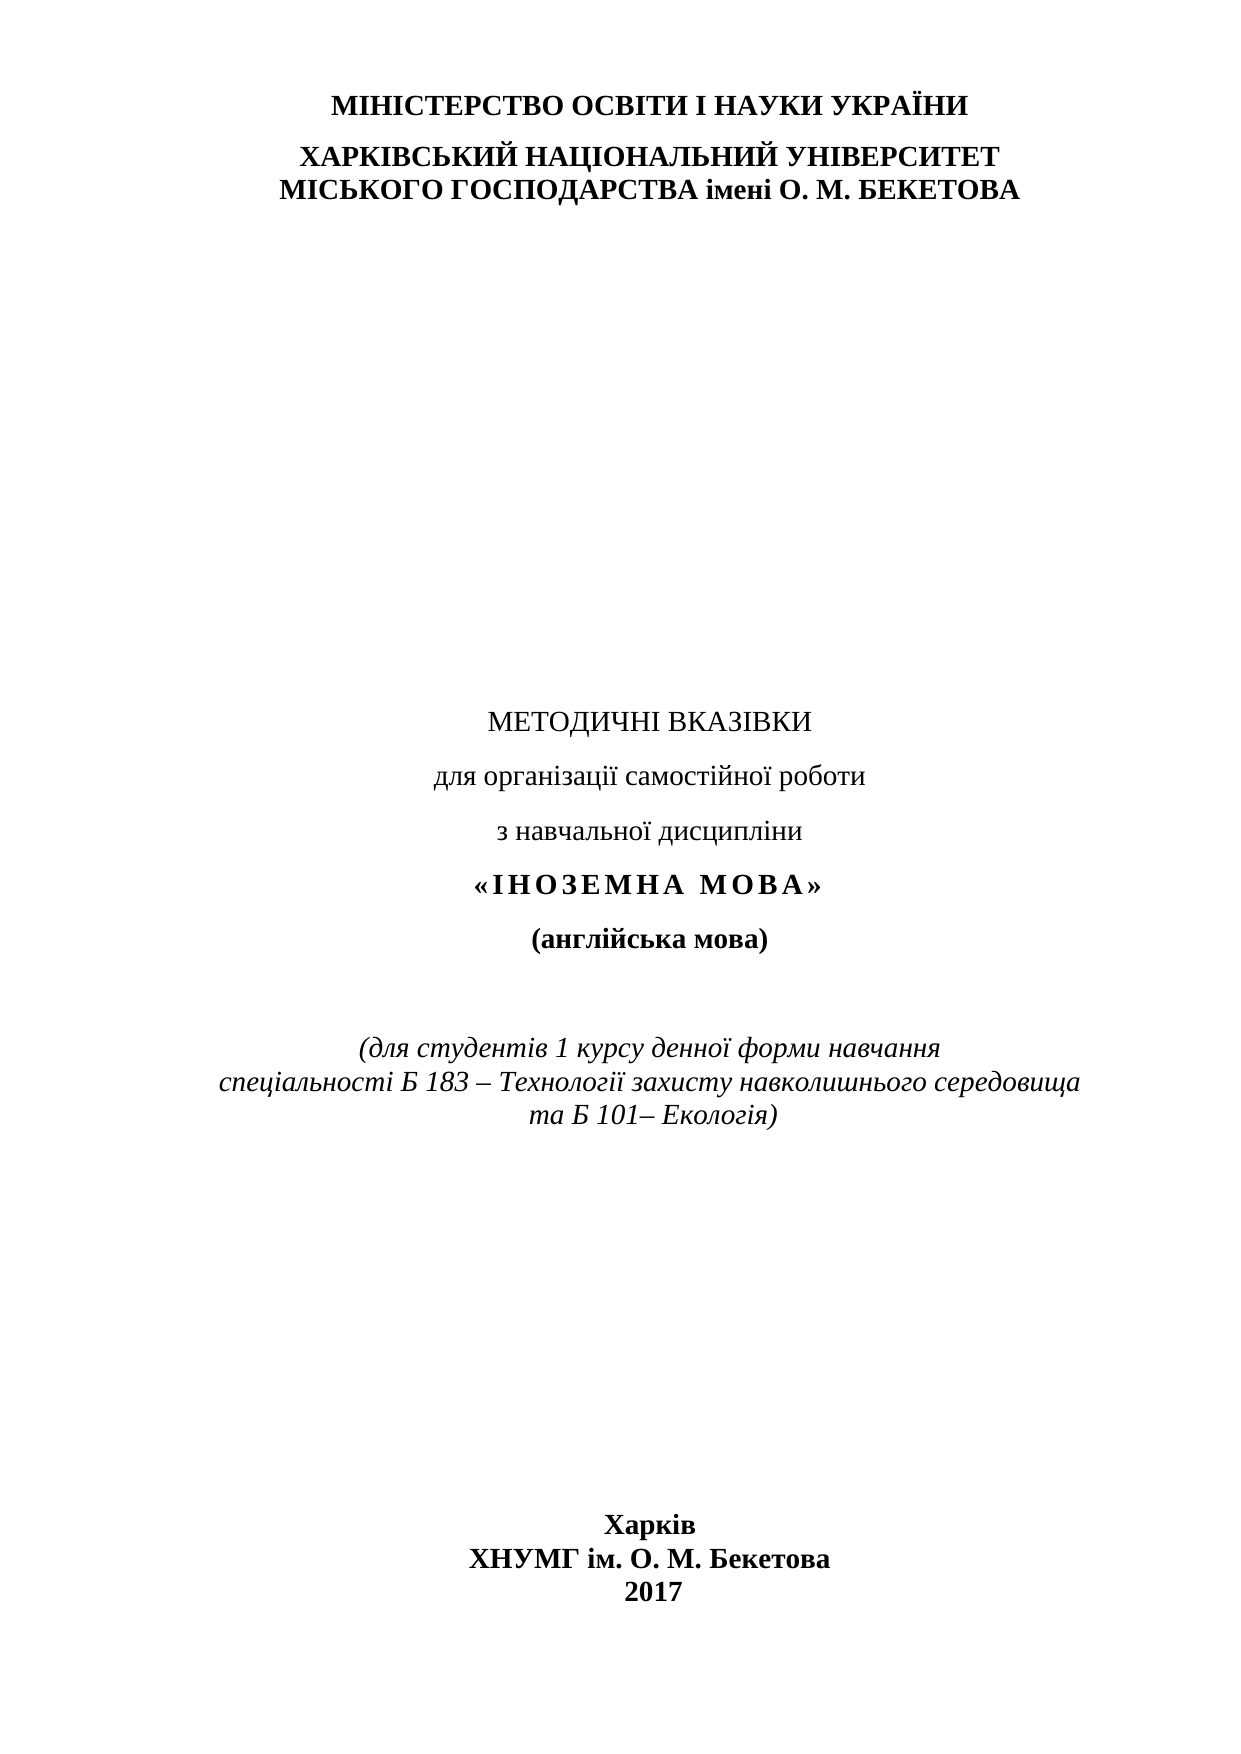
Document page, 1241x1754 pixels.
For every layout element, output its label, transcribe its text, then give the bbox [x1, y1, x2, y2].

text для організації самостійної роботи [148, 758, 1152, 792]
text 2017 [148, 1574, 1152, 1608]
text Харків [148, 1507, 1152, 1541]
text з навчальної дисципліни [148, 813, 1152, 846]
text та Б 101– Екологія) [148, 1097, 1152, 1131]
text ХарківськИЙ національнИЙ УнівЕрситет [148, 139, 1152, 172]
text (англійська мова) [148, 921, 1152, 955]
text «ІНОЗЕМНА МОВА» [148, 867, 1152, 901]
text Міністерство освіти і наукИ України [148, 88, 1152, 122]
text (для студентів 1 курсу денної форми навчання [148, 1030, 1152, 1064]
text МЕТОДИЧНІ ВКАЗІВКИ [148, 704, 1152, 737]
text спеціальності Б 183 – Технології захисту навколишнього середовища [148, 1064, 1152, 1097]
text міського господарства імені О. М. БЕКЕТОВА [148, 172, 1152, 206]
text ХНУМГ ім. О. М. Бекетова [148, 1541, 1152, 1574]
